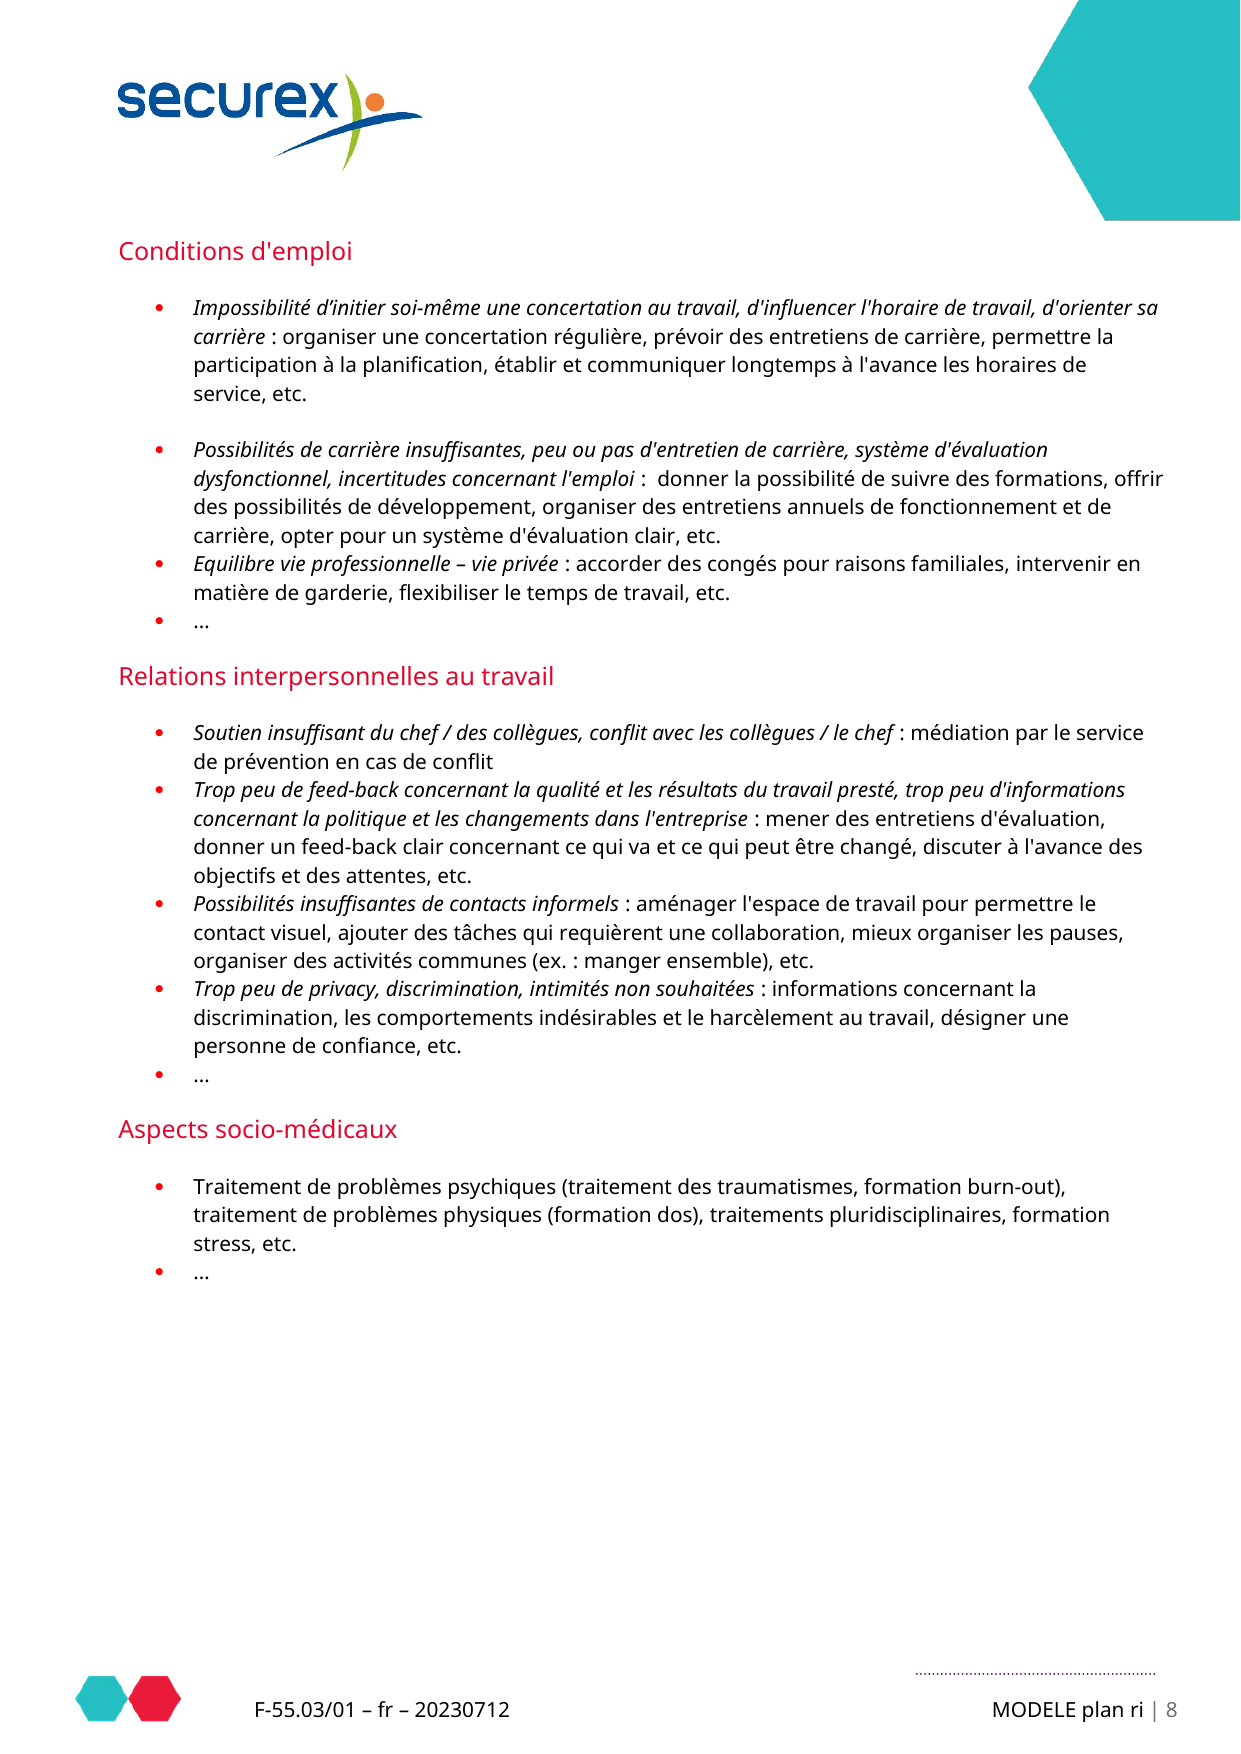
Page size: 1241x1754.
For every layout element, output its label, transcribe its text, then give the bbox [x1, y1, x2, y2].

list Traitement de problèmes psychiques (traitement des traumatismes, formation burn-out), traitement de problèmes physiques (formation dos), traitements pluridisciplinaires, formation stress, etc. [156, 1172, 1166, 1257]
picture [118, 73, 423, 171]
text Aspects socio-médicaux [118, 1112, 1166, 1146]
list … [156, 1060, 1166, 1088]
list Possibilités de carrière insuffisantes, peu ou pas d'entretien de carrière, système d'évaluation dysfonctionnel, incertitudes concernant l'emploi : donner la possibilité de suivre des formations, offrir des possibilités de développement, organiser des entretiens annuels de fonctionnement et de carrière, opter pour un système d'évaluation clair, etc. [156, 436, 1166, 549]
text Relations interpersonnelles au travail [118, 658, 1166, 693]
list … [156, 1257, 1166, 1286]
list Equilibre vie professionnelle – vie privée : accorder des congés pour raisons familiales, intervenir en matière de garderie, flexibiliser le temps de travail, etc. [156, 549, 1166, 606]
text Conditions d'emploi [118, 233, 1166, 267]
picture [73, 1675, 182, 1722]
list Possibilités insuffisantes de contacts informels : aménager l'espace de travail pour permettre le contact visuel, ajouter des tâches qui requièrent une collaboration, mieux organiser les pauses, organiser des activités communes (ex. : manger ensemble), etc. [156, 889, 1166, 974]
picture [1019, 0, 1241, 246]
list Trop peu de feed-back concernant la qualité et les résultats du travail presté, trop peu d'informations concernant la politique et les changements dans l'entreprise : mener des entretiens d'évaluation, donner un feed-back clair concernant ce qui va et ce qui peut être changé, discuter à l'avance des objectifs et des attentes, etc. [156, 775, 1166, 889]
list Soutien insuffisant du chef / des collègues, conflit avec les collègues / le chef : médiation par le service de prévention en cas de conflit [156, 718, 1166, 775]
list Impossibilité d’initier soi-même une concertation au travail, d'influencer l'horaire de travail, d'orienter sa carrière : organiser une concertation régulière, prévoir des entretiens de carrière, permettre la participation à la planification, établir et communiquer longtemps à l'avance les horaires de service, etc. [156, 293, 1166, 436]
list Trop peu de privacy, discrimination, intimités non souhaitées : informations concernant la discrimination, les comportements indésirables et le harcèlement au travail, désigner une personne de confiance, etc. [156, 974, 1166, 1060]
list … [156, 606, 1166, 634]
